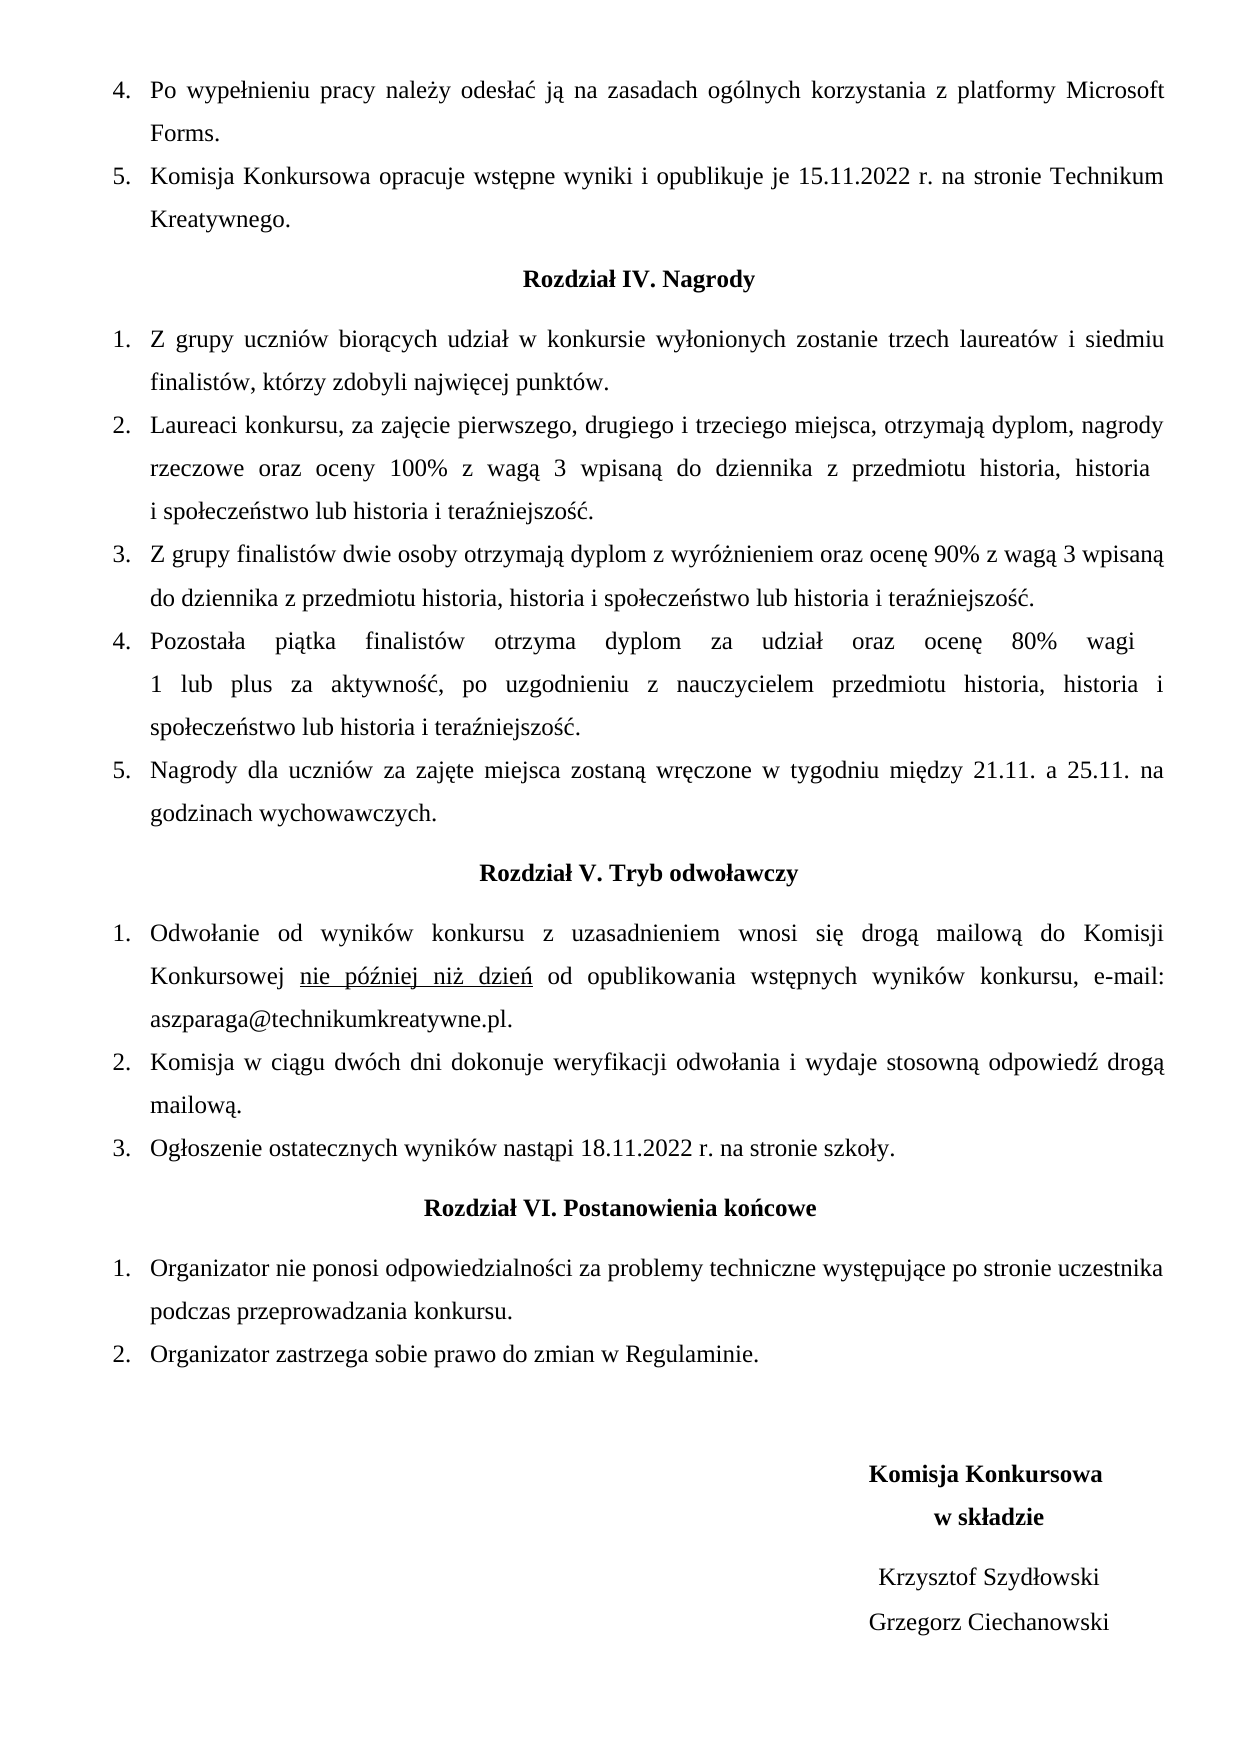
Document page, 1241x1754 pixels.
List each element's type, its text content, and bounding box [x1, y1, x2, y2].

text Rozdział V. Tryb odwoławczy [112, 858, 1165, 887]
text Krzysztof Szydłowski [739, 1562, 1165, 1591]
text Rozdział IV. Nagrody [112, 264, 1165, 293]
list Nagrody dla uczniów za zajęte miejsca zostaną wręczone w tygodniu między 21.11. a 25.11. na godzinach wychowawczych. [112, 755, 1165, 827]
list Ogłoszenie ostatecznych wyników nastąpi 18.11.2022 r. na stronie szkoły. [112, 1133, 1165, 1162]
text Grzegorz Ciechanowski [739, 1607, 1165, 1636]
list Z grupy uczniów biorących udział w konkursie wyłonionych zostanie trzech laureatów i siedmiu finalistów, którzy zdobyli najwięcej punktów. [112, 324, 1165, 396]
list Komisja Konkursowa opracuje wstępne wyniki i opublikuje je 15.11.2022 r. na stronie Technikum Kreatywnego. [112, 161, 1165, 233]
list Organizator nie ponosi odpowiedzialności za problemy techniczne występujące po stronie uczestnika podczas przeprowadzania konkursu. [112, 1253, 1165, 1325]
list Komisja w ciągu dwóch dni dokonuje weryfikacji odwołania i wydaje stosowną odpowiedź drogą mailową. [112, 1047, 1165, 1119]
text Komisja Konkursowa w składzie [812, 1459, 1165, 1531]
list Organizator zastrzega sobie prawo do zmian w Regulaminie. [112, 1339, 1165, 1368]
list Odwołanie od wyników konkursu z uzasadnieniem wnosi się drogą mailową do Komisji Konkursowej nie później niż dzień od opublikowania wstępnych wyników konkursu, e-mail: aszparaga@technikumkreatywne.pl. [112, 918, 1165, 1033]
list Laureaci konkursu, za zajęcie pierwszego, drugiego i trzeciego miejsca, otrzymają dyplom, nagrody rzeczowe oraz oceny 100% z wagą 3 wpisaną do dziennika z przedmiotu historia, historia i społeczeństwo lub historia i teraźniejszość. [112, 410, 1165, 525]
list Pozostała piątka finalistów otrzyma dyplom za udział oraz ocenę 80% wagi 1 lub plus za aktywność, po uzgodnieniu z nauczycielem przedmiotu historia, historia i społeczeństwo lub historia i teraźniejszość. [112, 626, 1165, 741]
text Rozdział VI. Postanowienia końcowe [75, 1193, 1165, 1222]
list Po wypełnieniu pracy należy odesłać ją na zasadach ogólnych korzystania z platformy Microsoft Forms. [112, 75, 1165, 147]
list Z grupy finalistów dwie osoby otrzymają dyplom z wyróżnieniem oraz ocenę 90% z wagą 3 wpisaną do dziennika z przedmiotu historia, historia i społeczeństwo lub historia i teraźniejszość. [112, 539, 1165, 611]
